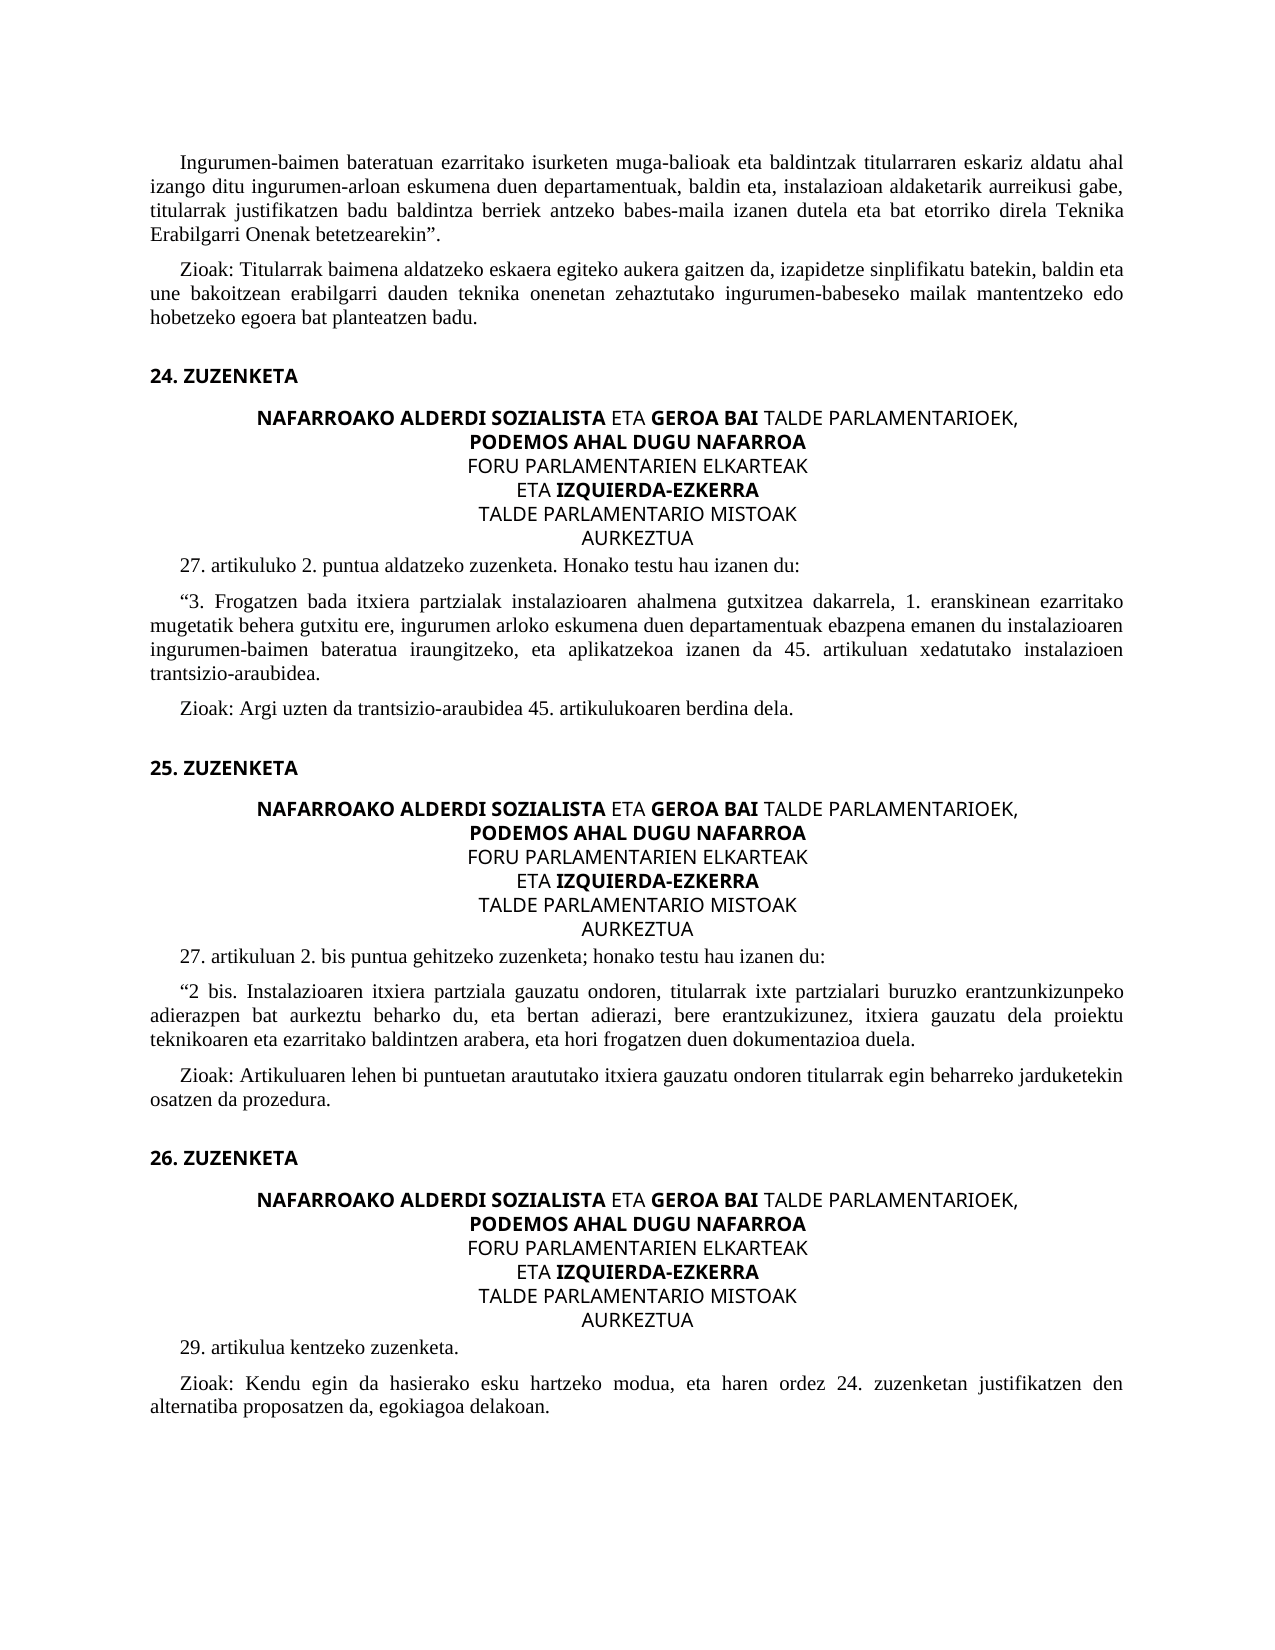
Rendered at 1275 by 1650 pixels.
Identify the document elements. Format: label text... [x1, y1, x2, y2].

text Zioak: Artikuluaren lehen bi puntuetan araututako itxiera gauzatu ondoren titularrak egin beharreko jarduketekin osatzen da prozedura. [150, 1063, 1125, 1111]
text 25. zuzenketa [150, 756, 1125, 780]
text Ingurumen-baimen bateratuan ezarritako isurketen muga-balioak eta baldintzak titularraren eskariz aldatu ahal izango ditu ingurumen-arloan eskumena duen departamentuak, baldin eta, instalazioan aldaketarik aurreikusi gabe, titularrak justifikatzen badu baldintza berriek antzeko babes-maila izanen dutela eta bat etorriko direla Teknika Erabilgarri Onenak betetzearekin”. [150, 150, 1125, 246]
text “2 bis. Instalazioaren itxiera partziala gauzatu ondoren, titularrak ixte partzialari buruzko erantzunkizunpeko adierazpen bat aurkeztu beharko du, eta bertan adierazi, bere erantzukizunez, itxiera gauzatu dela proiektu teknikoaren eta ezarritako baldintzen arabera, eta hori frogatzen duen dokumentazioa duela. [150, 980, 1125, 1052]
text Zioak: Argi uzten da trantsizio-araubidea 45. artikulukoaren berdina dela. [150, 696, 1125, 720]
text 27. artikuluko 2. puntua aldatzeko zuzenketa. Honako testu hau izanen du: [150, 553, 1125, 577]
text 24. zuzenketa [150, 365, 1125, 389]
text 29. artikulua kentzeko zuzenketa. [150, 1335, 1125, 1359]
text Zioak: Kendu egin da hasierako esku hartzeko modua, eta haren ordez 24. zuzenketan justifikatzen den alternatiba proposatzen da, egokiagoa delakoan. [150, 1371, 1125, 1419]
text 27. artikuluan 2. bis puntua gehitzeko zuzenketa; honako testu hau izanen du: [150, 944, 1125, 968]
text “3. Frogatzen bada itxiera partzialak instalazioaren ahalmena gutxitzea dakarrela, 1. eranskinean ezarritako mugetatik behera gutxitu ere, ingurumen arloko eskumena duen departamentuak ebazpena emanen du instalazioaren ingurumen-baimen bateratua iraungitzeko, eta aplikatzekoa izanen da 45. artikuluan xedatutako instalazioen trantsizio-araubidea. [150, 589, 1125, 685]
text 26. zuzenketa [150, 1147, 1125, 1171]
text Zioak: Titularrak baimena aldatzeko eskaera egiteko aukera gaitzen da, izapidetze sinplifikatu batekin, baldin eta une bakoitzean erabilgarri dauden teknika onenetan zehaztutako ingurumen-babeseko mailak mantentzeko edo hobetzeko egoera bat planteatzen badu. [150, 258, 1125, 329]
